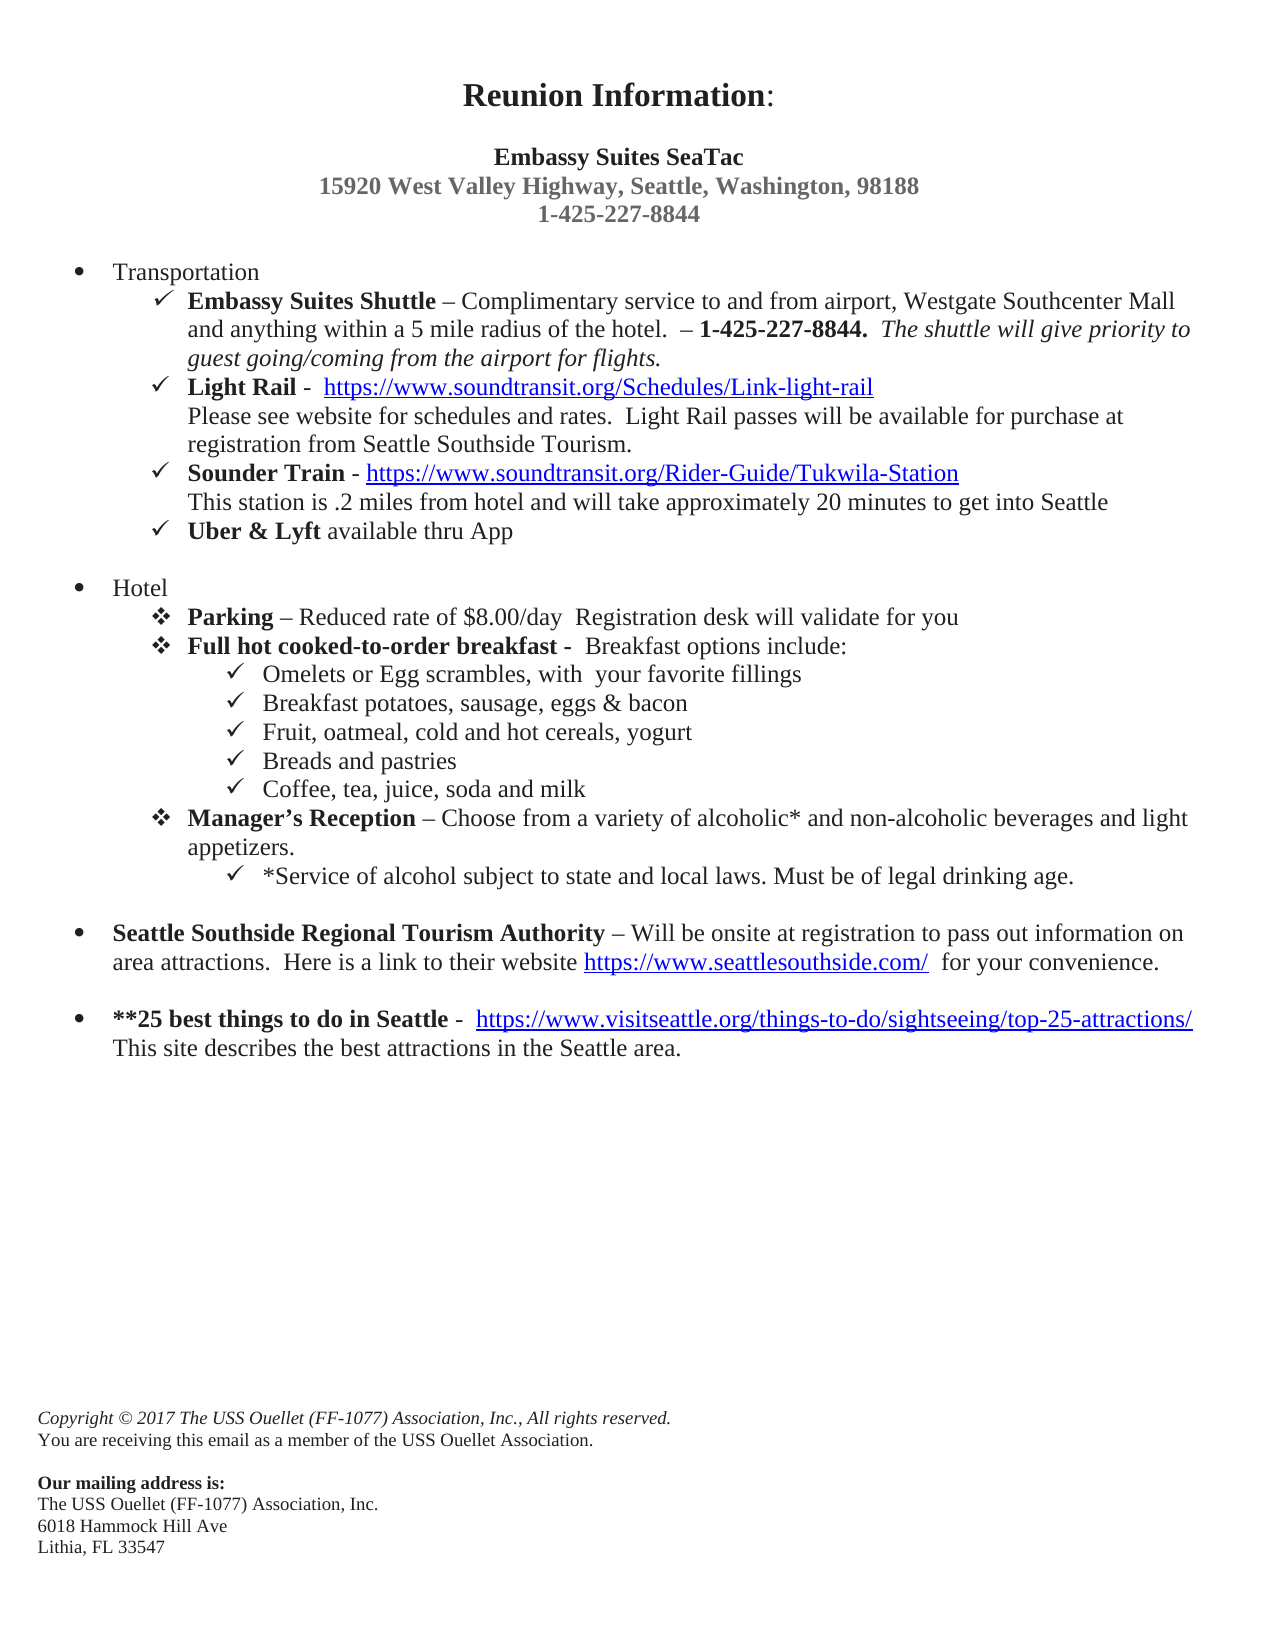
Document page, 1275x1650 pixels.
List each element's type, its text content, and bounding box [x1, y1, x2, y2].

list Breakfast potatoes, sausage, eggs & bacon [225, 688, 1200, 717]
list **25 best things to do in Seattle - https://www.visitseattle.org/things-to-do/sightseeing/top-25-attractions/ This site describes the best attractions in the Seattle area. [75, 1004, 1200, 1062]
list Breads and pastries [225, 746, 1200, 774]
list Seattle Southside Regional Tourism Authority – Will be onsite at registration to pass out information on area attractions. Here is a link to their website https://www.seattlesouthside.com/ for your convenience. [75, 918, 1200, 976]
list Fruit, oatmeal, cold and hot cereals, yogurt [225, 717, 1200, 746]
text 1-425-227-8844 [37, 199, 1200, 228]
list Parking – Reduced rate of $8.00/day Registration desk will validate for you [150, 602, 1200, 631]
list Coffee, tea, juice, soda and milk [225, 774, 1200, 803]
text The USS Ouellet (FF-1077) Association, Inc. [37, 1493, 1200, 1515]
list Full hot cooked-to-order breakfast - Breakfast options include: [150, 631, 1200, 659]
text Lithia, FL 33547 [37, 1536, 1200, 1558]
list Omelets or Egg scrambles, with your favorite fillings [225, 659, 1200, 688]
list Sounder Train - https://www.soundtransit.org/Rider-Guide/Tukwila-Station This station is .2 miles from hotel and will take approximately 20 minutes to get into Seattle [150, 458, 1200, 516]
list Transportation [75, 257, 1200, 286]
list *Service of alcohol subject to state and local laws. Must be of legal drinking age. [225, 861, 1200, 889]
text Reunion Information: [37, 75, 1200, 113]
list Manager’s Reception – Choose from a variety of alcoholic* and non-alcoholic beverages and light appetizers. [150, 803, 1200, 861]
list Light Rail - https://www.soundtransit.org/Schedules/Link-light-rail Please see website for schedules and rates. Light Rail passes will be available for purchase at registration from Seattle Southside Tourism. [150, 372, 1200, 458]
text 15920 West Valley Highway, Seattle, Washington, 98188 [37, 171, 1200, 199]
list Hotel [75, 573, 1200, 602]
text Embassy Suites SeaTac [37, 142, 1200, 171]
text Copyright © 2017 The USS Ouellet (FF-1077) Association, Inc., All rights reserved. You are receiving this email as a member of the USS Ouellet Association. Our mailing address is: [37, 1407, 1200, 1493]
list Embassy Suites Shuttle – Complimentary service to and from airport, Westgate Southcenter Mall and anything within a 5 mile radius of the hotel. – 1-425-227-8844. The shuttle will give priority to guest going/coming from the airport for flights. [150, 286, 1200, 372]
list Uber & Lyft available thru App [150, 516, 1200, 544]
text 6018 Hammock Hill Ave [37, 1515, 1200, 1536]
